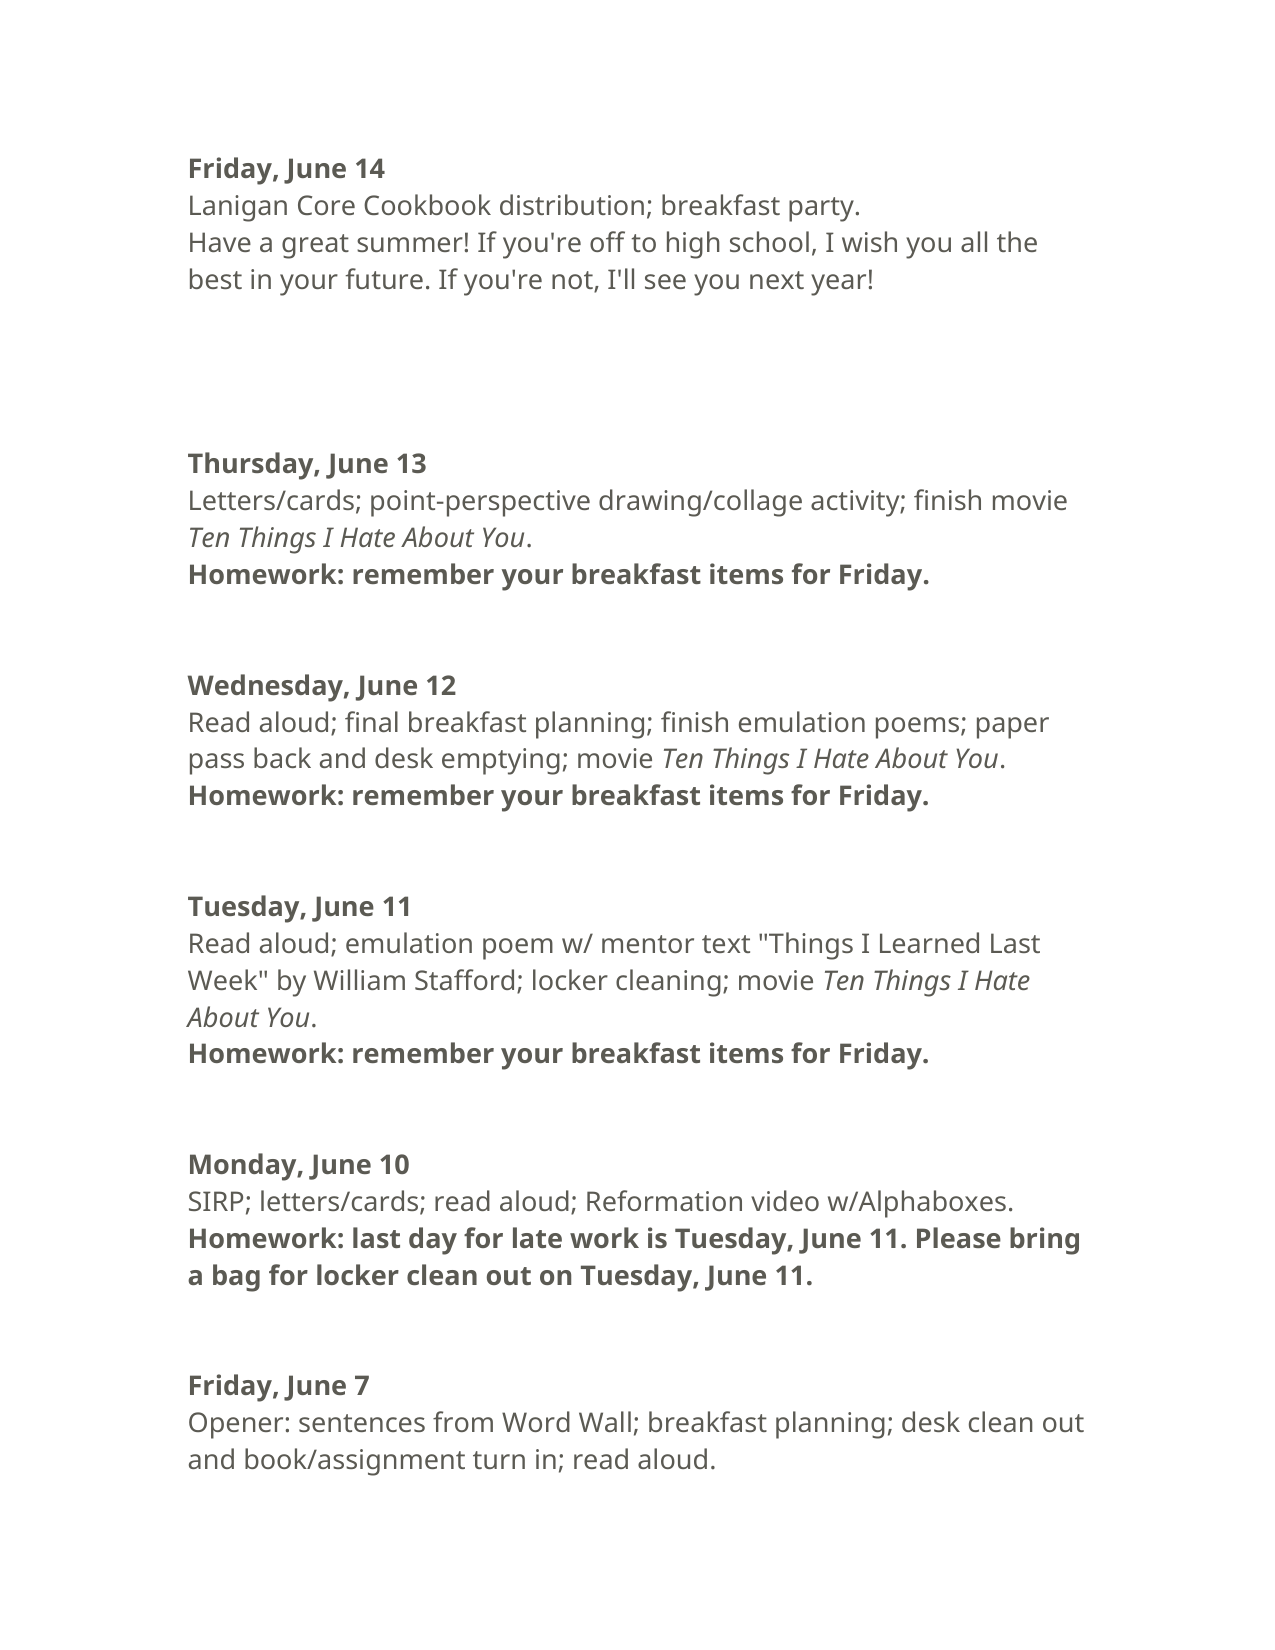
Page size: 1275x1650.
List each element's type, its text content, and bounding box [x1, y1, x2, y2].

text Opener: sentences from Word Wall; breakfast planning; desk clean out and book/assignment turn in; read aloud. [187, 1404, 1087, 1477]
text Lanigan Core Cookbook distribution; breakfast party. [187, 187, 1087, 224]
text Homework: remember your breakfast items for Friday. [187, 556, 1087, 592]
text Monday, June 10 [187, 1146, 1087, 1182]
text Homework: remember your breakfast items for Friday. [187, 1035, 1087, 1072]
text Read aloud; emulation poem w/ mentor text "Things I Learned Last Week" by William Stafford; locker cleaning; movie Ten Things I Hate About You. [187, 924, 1087, 1035]
text Thursday, June 13 [187, 445, 1087, 482]
text Have a great summer! If you're off to high school, I wish you all the best in your future. If you're not, I'll see you next year! [187, 224, 1087, 297]
text Friday, June 7 [187, 1367, 1087, 1404]
text Homework: remember your breakfast items for Friday. [187, 777, 1087, 814]
text Friday, June 14 [187, 150, 1087, 187]
text SIRP; letters/cards; read aloud; Reformation video w/Alphaboxes. [187, 1182, 1087, 1219]
text Read aloud; final breakfast planning; finish emulation poems; paper pass back and desk emptying; movie Ten Things I Hate About You. [187, 703, 1087, 777]
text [187, 1219, 1087, 1293]
text Tuesday, June 11 [187, 887, 1087, 924]
text Letters/cards; point-perspective drawing/collage activity; finish movie Ten Things I Hate About You. [187, 482, 1087, 556]
text Wednesday, June 12 [187, 666, 1087, 703]
